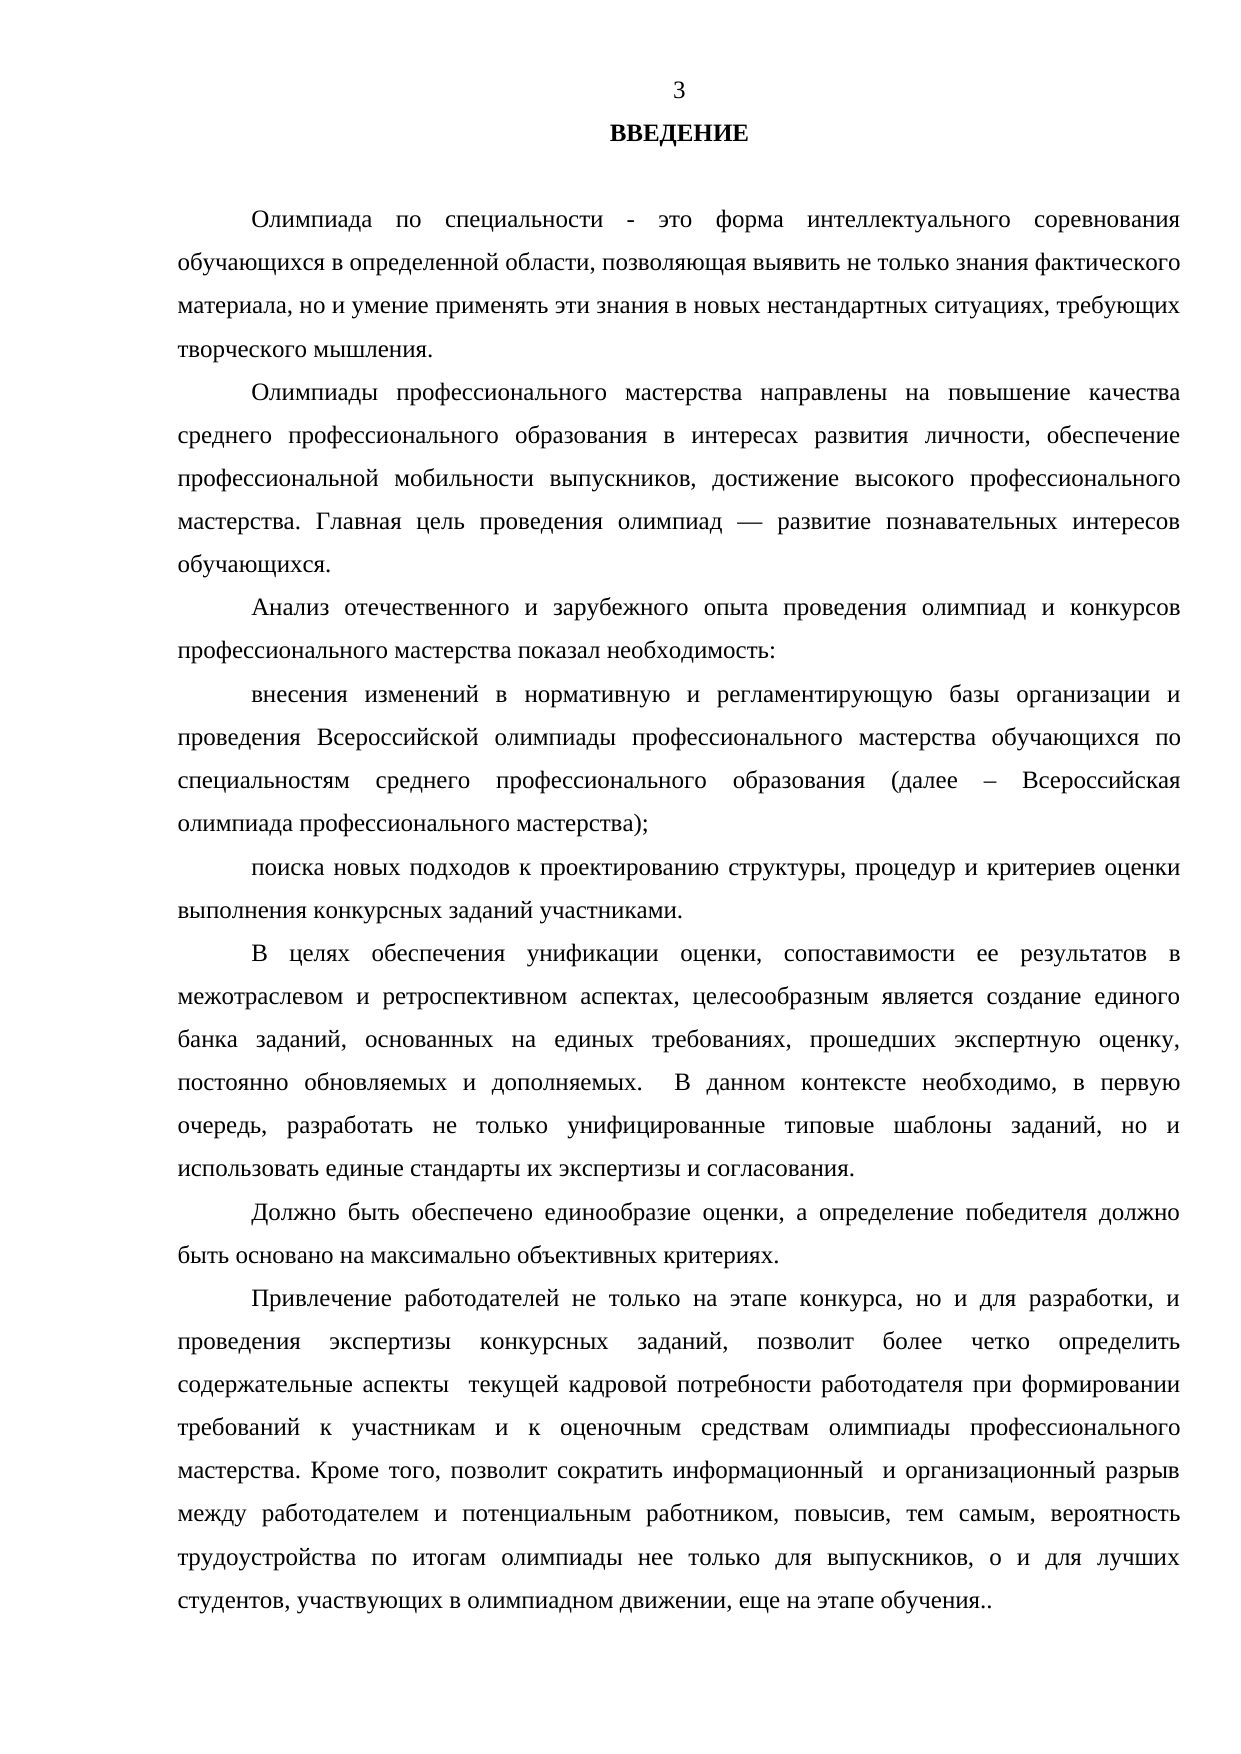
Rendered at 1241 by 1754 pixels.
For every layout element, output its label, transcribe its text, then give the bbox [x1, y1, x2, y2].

text Олимпиады профессионального мастерства направлены на повышение качества среднего профессионального образования в интересах развития личности, обеспечение профессиональной мобильности выпускников, достижение высокого профессионального мастерства. Главная цель проведения олимпиад — развитие познавательных интересов обучающихся. [177, 377, 1181, 578]
text Должно быть обеспечено единообразие оценки, а определение победителя должно быть основано на максимально объективных критериях. [177, 1197, 1181, 1268]
text ВВЕДЕНИЕ [177, 118, 1181, 147]
text В целях обеспечения унификации оценки, сопоставимости ее результатов в межотраслевом и ретроспективном аспектах, целесообразным является создание единого банка заданий, основанных на единых требованиях, прошедших экспертную оценку, постоянно обновляемых и дополняемых. В данном контексте необходимо, в первую очередь, разработать не только унифицированные типовые шаблоны заданий, но и использовать единые стандарты их экспертизы и согласования. [177, 938, 1181, 1182]
text Олимпиада по специальности - это форма интеллектуального соревнования обучающихся в определенной области, позволяющая выявить не только знания фактического материала, но и умение применять эти знания в новых нестандартных ситуациях, требующих творческого мышления. [177, 204, 1181, 362]
text внесения изменений в нормативную и регламентирующую базы организации и проведения Всероссийской олимпиады профессионального мастерства обучающихся по специальностям среднего профессионального образования (далее – Всероссийская олимпиада профессионального мастерства); [177, 679, 1181, 837]
text Анализ отечественного и зарубежного опыта проведения олимпиад и конкурсов профессионального мастерства показал необходимость: [177, 592, 1181, 664]
text Привлечение работодателей не только на этапе конкурса, но и для разработки, и проведения экспертизы конкурсных заданий, позволит более четко определить содержательные аспекты текущей кадровой потребности работодателя при формировании требований к участникам и к оценочным средствам олимпиады профессионального мастерства. Кроме того, позволит сократить информационный и организационный разрыв между работодателем и потенциальным работником, повысив, тем самым, вероятность трудоустройства по итогам олимпиады нее только для выпускников, о и для лучших студентов, участвующих в олимпиадном движении, еще на этапе обучения.. [177, 1283, 1181, 1613]
text поиска новых подходов к проектированию структуры, процедур и критериев оценки выполнения конкурсных заданий участниками. [177, 852, 1181, 923]
